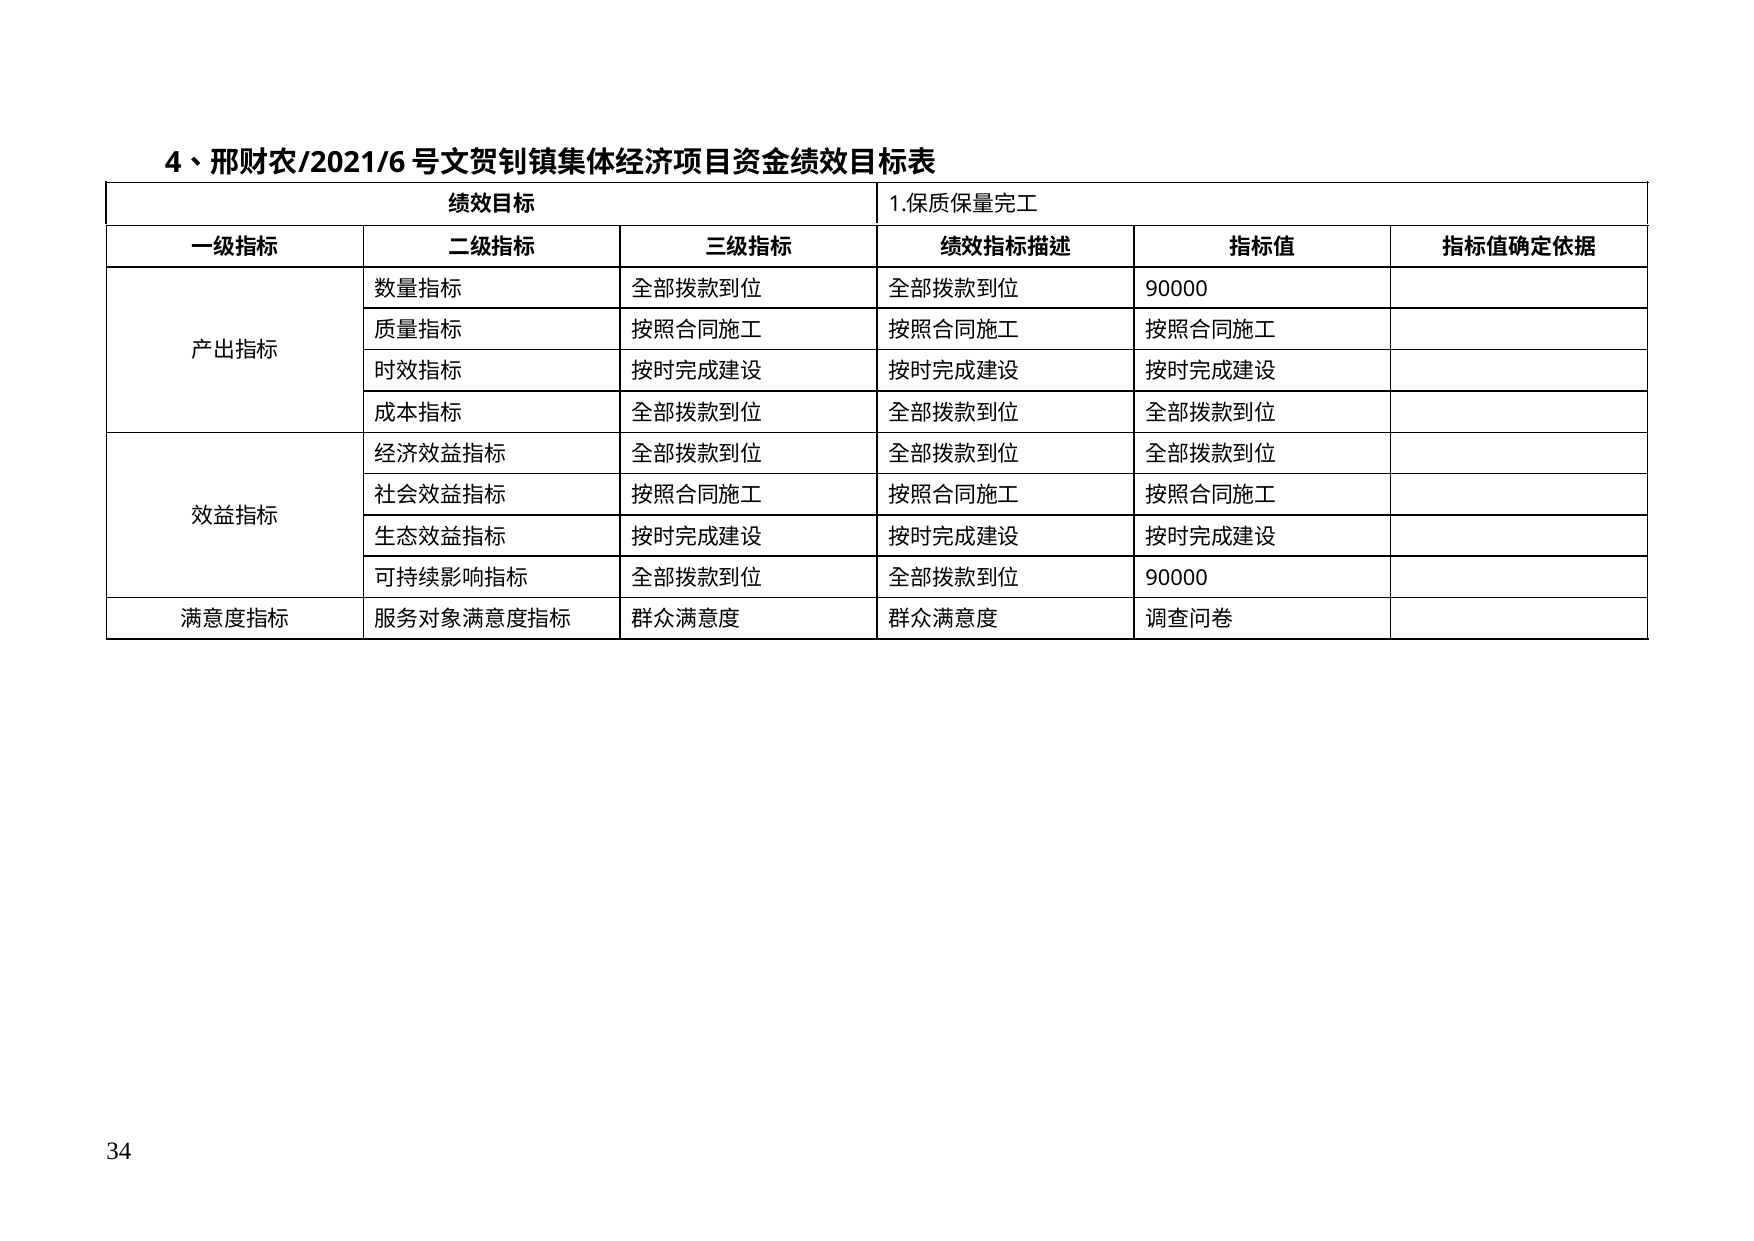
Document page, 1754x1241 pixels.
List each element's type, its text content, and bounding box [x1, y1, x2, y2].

table_cell 90000 [1135, 268, 1390, 307]
table_cell [1391, 516, 1647, 555]
table_cell 按照合同施工 [878, 474, 1133, 514]
table_cell 群众满意度 [878, 598, 1133, 638]
table_cell 按时完成建设 [621, 516, 876, 555]
table_header 指标值 [1135, 226, 1390, 266]
table_cell [1391, 474, 1647, 514]
table_cell [1391, 392, 1647, 431]
table_cell 产出指标 [107, 268, 363, 431]
table_cell [1391, 309, 1647, 349]
table_cell 满意度指标 [107, 598, 363, 638]
table_cell 按照合同施工 [1135, 309, 1390, 349]
table_cell 效益指标 [107, 433, 363, 597]
table_cell 按照合同施工 [878, 309, 1133, 349]
table_cell 数量指标 [364, 268, 619, 307]
table_cell 成本指标 [364, 392, 619, 431]
table_cell 质量指标 [364, 309, 619, 349]
table_cell 90000 [1135, 557, 1390, 597]
table_cell [1391, 557, 1647, 597]
table_header 指标值确定依据 [1391, 226, 1647, 266]
table_cell 按时完成建设 [621, 350, 876, 390]
table_cell 服务对象满意度指标 [364, 598, 619, 638]
table_cell 全部拨款到位 [878, 392, 1133, 431]
table_cell 按时完成建设 [1135, 350, 1390, 390]
table_cell [1391, 433, 1647, 473]
text 4、邢财农/2021/6号文贺钊镇集体经济项目资金绩效目标表 [106, 142, 1648, 181]
table_cell 按照合同施工 [621, 474, 876, 514]
table_header 三级指标 [621, 226, 876, 266]
table_cell 经济效益指标 [364, 433, 619, 473]
table_cell 全部拨款到位 [621, 392, 876, 431]
table_header 1.保质保量完工 [878, 183, 1647, 223]
table_cell 按时完成建设 [1135, 516, 1390, 555]
table_cell [1391, 268, 1647, 307]
table_cell 全部拨款到位 [878, 268, 1133, 307]
table_cell [1391, 598, 1647, 638]
table_cell 全部拨款到位 [621, 268, 876, 307]
table_cell 社会效益指标 [364, 474, 619, 514]
table_cell [1391, 350, 1647, 390]
table_cell 生态效益指标 [364, 516, 619, 555]
table_cell 全部拨款到位 [1135, 433, 1390, 473]
table_cell 可持续影响指标 [364, 557, 619, 597]
table_cell 按时完成建设 [878, 350, 1133, 390]
table_cell 按照合同施工 [621, 309, 876, 349]
table_cell 群众满意度 [621, 598, 876, 638]
table_cell 按时完成建设 [878, 516, 1133, 555]
table_cell 全部拨款到位 [878, 557, 1133, 597]
table_header 二级指标 [364, 226, 619, 266]
table_header 一级指标 [107, 226, 363, 266]
table_header 绩效指标描述 [878, 226, 1133, 266]
table_cell 全部拨款到位 [621, 433, 876, 473]
table_cell 全部拨款到位 [1135, 392, 1390, 431]
table_cell 按照合同施工 [1135, 474, 1390, 514]
table_cell 时效指标 [364, 350, 619, 390]
table_cell 全部拨款到位 [621, 557, 876, 597]
table_cell 全部拨款到位 [878, 433, 1133, 473]
table_header 绩效目标 [107, 183, 876, 223]
table_cell 调查问卷 [1135, 598, 1390, 638]
